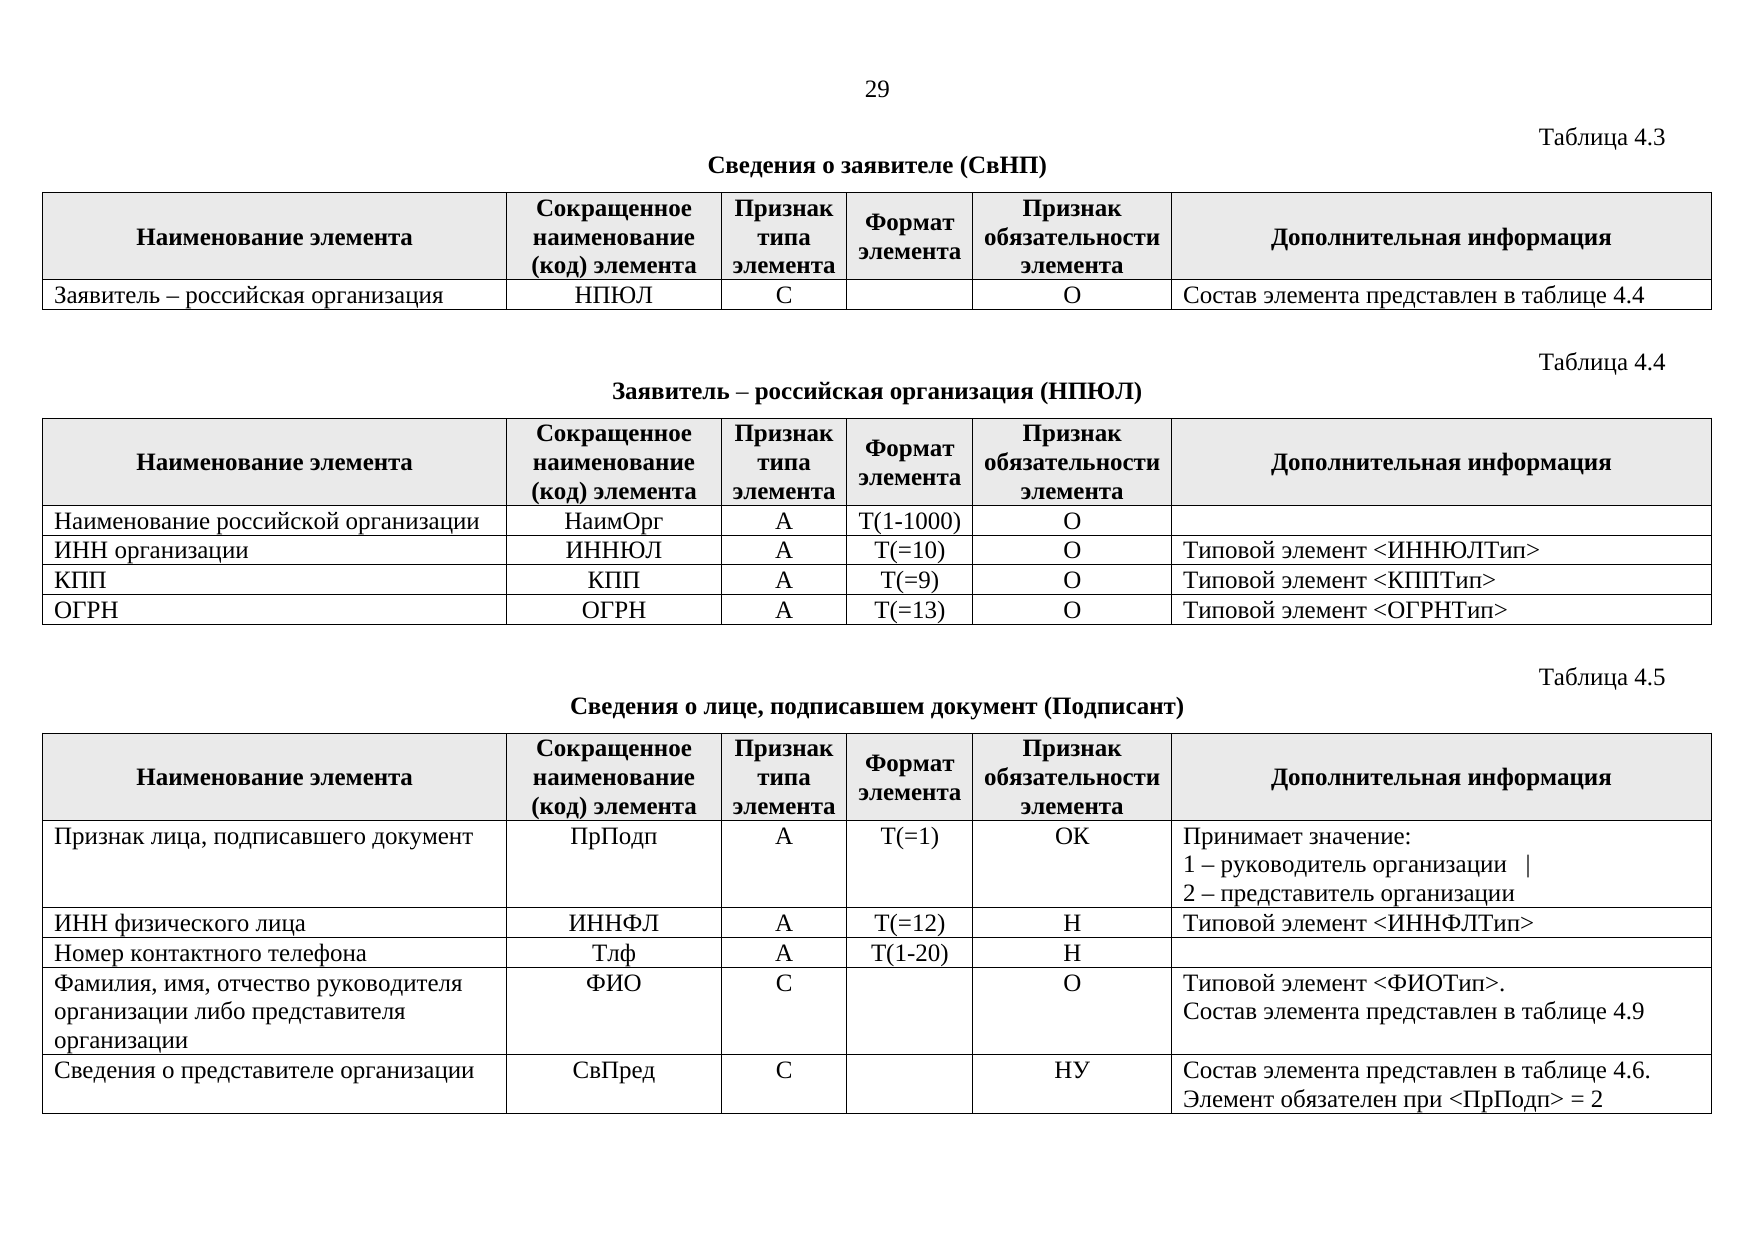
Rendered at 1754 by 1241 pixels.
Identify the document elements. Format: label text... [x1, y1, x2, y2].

table_cell Признак лица, подписавшего документ [43, 821, 506, 907]
table_cell О [973, 506, 1171, 534]
table_cell Состав элемента представлен в таблице 4.4 [1172, 280, 1711, 309]
table_cell О [973, 536, 1171, 564]
table_header Признак типа элемента [722, 734, 846, 820]
table_cell A [722, 506, 846, 534]
table_cell Н [973, 908, 1171, 937]
table_cell A [722, 821, 846, 907]
text Заявитель – российская организация (НПЮЛ) [89, 376, 1665, 405]
table_cell [1172, 506, 1711, 534]
table_cell Сведения о представителе организации [43, 1055, 506, 1112]
table_cell A [722, 938, 846, 967]
table_cell ФИО [507, 968, 721, 1054]
table_cell A [722, 565, 846, 594]
table_cell A [722, 908, 846, 937]
table_header Формат элемента [847, 193, 972, 279]
table_header Наименование элемента [43, 419, 506, 505]
table_cell О [973, 280, 1171, 309]
table_header Наименование элемента [43, 193, 506, 279]
table_cell T(=13) [847, 595, 972, 624]
table_header Формат элемента [847, 419, 972, 505]
table_cell Заявитель – российская организация [43, 280, 506, 309]
table_cell T(=12) [847, 908, 972, 937]
table_cell Типовой элемент <ОГРНТип> [1172, 595, 1711, 624]
table_cell T(=9) [847, 565, 972, 594]
text Таблица 4.3 [89, 122, 1665, 151]
table_cell A [722, 595, 846, 624]
table_cell ОГРН [43, 595, 506, 624]
table_cell Типовой элемент <ИННФЛТип> [1172, 908, 1711, 937]
table_header Признак типа элемента [722, 419, 846, 505]
table_cell [847, 280, 972, 309]
table_cell T(=10) [847, 536, 972, 564]
table_cell О [973, 595, 1171, 624]
text Таблица 4.5 [89, 662, 1665, 691]
table_header Дополнительная информация [1172, 734, 1711, 820]
table_cell ИНН физического лица [43, 908, 506, 937]
table_header Признак типа элемента [722, 193, 846, 279]
table_header Сокращенное наименование (код) элемента [507, 193, 721, 279]
table_header Сокращенное наименование (код) элемента [507, 734, 721, 820]
table_header Дополнительная информация [1172, 419, 1711, 505]
table_cell Типовой элемент <ИННЮЛТип> [1172, 536, 1711, 564]
table_header Дополнительная информация [1172, 193, 1711, 279]
table_cell A [722, 536, 846, 564]
table_cell Фамилия, имя, отчество руководителя организации либо представителя организации [43, 968, 506, 1054]
table_cell Состав элемента представлен в таблице 4.6. Элемент обязателен при <ПрПодп> = 2 [1172, 1055, 1711, 1112]
table_cell КПП [43, 565, 506, 594]
table_cell СвПред [507, 1055, 721, 1112]
table_header Сокращенное наименование (код) элемента [507, 419, 721, 505]
table_cell [847, 968, 972, 1054]
table_cell Номер контактного телефона [43, 938, 506, 967]
text Сведения о лице, подписавшем документ (Подписант) [89, 691, 1665, 720]
table_header Формат элемента [847, 734, 972, 820]
table_cell Принимает значение: 1 – руководитель организации | 2 – представитель организации [1172, 821, 1711, 907]
table_cell Тлф [507, 938, 721, 967]
table_header Признак обязательности элемента [973, 734, 1171, 820]
table_cell [847, 1055, 972, 1112]
table_cell О [973, 968, 1171, 1054]
table_cell T(1-20) [847, 938, 972, 967]
table_cell Н [973, 938, 1171, 967]
table_cell ОК [973, 821, 1171, 907]
table_cell КПП [507, 565, 721, 594]
table_cell О [973, 565, 1171, 594]
table_cell ПрПодп [507, 821, 721, 907]
table_cell T(=1) [847, 821, 972, 907]
table_cell Типовой элемент <КППТип> [1172, 565, 1711, 594]
table_cell Наименование российской организации [43, 506, 506, 534]
table_cell С [722, 280, 846, 309]
text Сведения о заявителе (СвНП) [89, 151, 1665, 179]
table_cell [1172, 938, 1711, 967]
table_cell ОГРН [507, 595, 721, 624]
text Таблица 4.4 [89, 347, 1665, 376]
table_cell Типовой элемент <ФИОТип>. Состав элемента представлен в таблице 4.9 [1172, 968, 1711, 1054]
table_header Признак обязательности элемента [973, 193, 1171, 279]
table_cell ИННФЛ [507, 908, 721, 937]
table_cell НПЮЛ [507, 280, 721, 309]
table_cell С [722, 1055, 846, 1112]
table_cell T(1-1000) [847, 506, 972, 534]
table_header Признак обязательности элемента [973, 419, 1171, 505]
table_cell ИННЮЛ [507, 536, 721, 564]
table_cell ИНН организации [43, 536, 506, 564]
table_cell НУ [973, 1055, 1171, 1112]
table_cell НаимОрг [507, 506, 721, 534]
table_header Наименование элемента [43, 734, 506, 820]
table_cell С [722, 968, 846, 1054]
